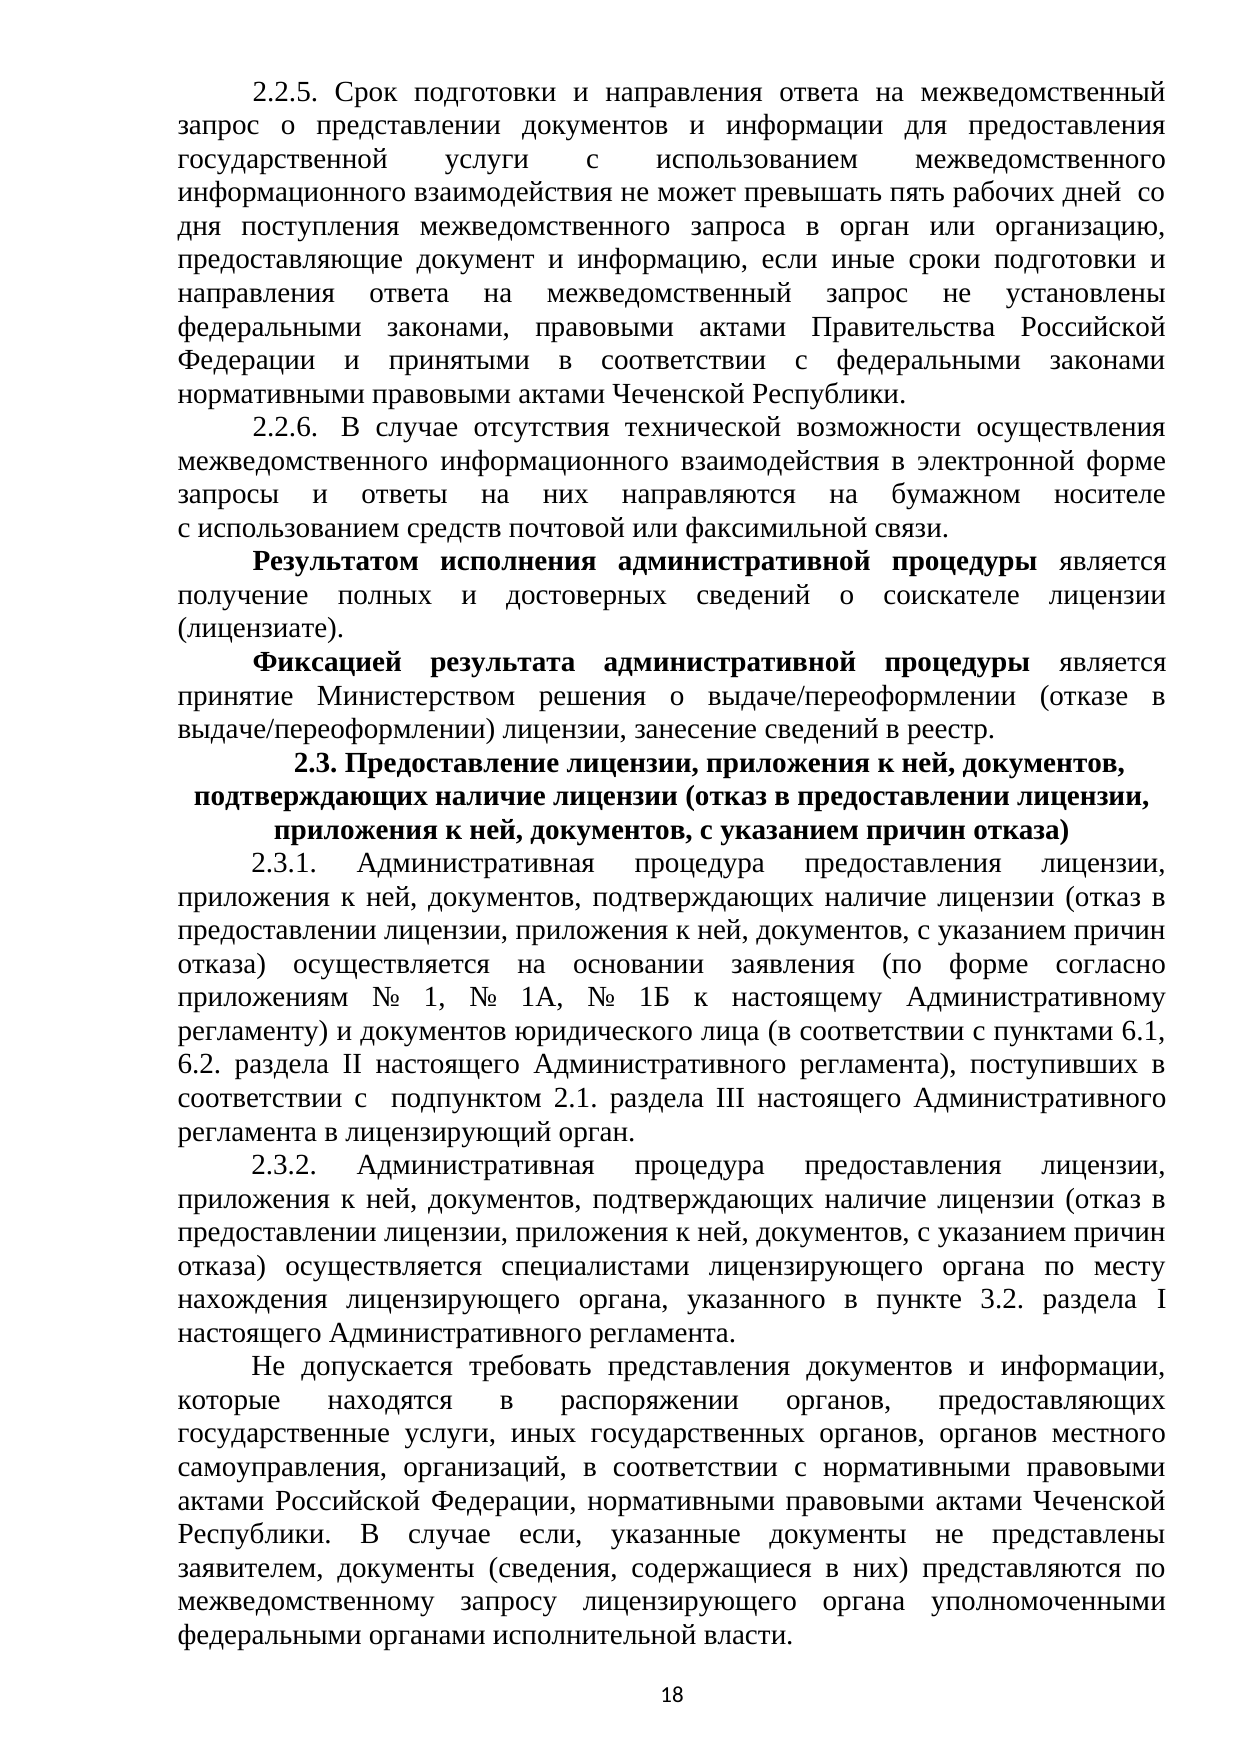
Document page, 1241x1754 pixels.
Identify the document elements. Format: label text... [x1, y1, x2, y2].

text Фиксацией результата административной процедуры является принятие Министерством решения о выдаче/переоформлении (отказе в выдаче/переоформлении) лицензии, занесение сведений в реестр. [177, 644, 1166, 745]
text 2.2.6. В случае отсутствия технической возможности осуществления межведомственного информационного взаимодействия в электронной форме запросы и ответы на них направляются на бумажном носителе с использованием средств почтовой или факсимильной связи. [177, 409, 1166, 543]
text Результатом исполнения административной процедуры является получение полных и достоверных сведений о соискателе лицензии (лицензиате). [177, 543, 1166, 644]
text 2.3. Предоставление лицензии, приложения к ней, документов, подтверждающих наличие лицензии (отказ в предоставлении лицензии, приложения к ней, документов, с указанием причин отказа) [177, 745, 1166, 845]
text 2.3.2. Административная процедура предоставления лицензии, приложения к ней, документов, подтверждающих наличие лицензии (отказ в предоставлении лицензии, приложения к ней, документов, с указанием причин отказа) осуществляется специалистами лицензирующего органа по месту нахождения лицензирующего органа, указанного в пункте 3.2. раздела I настоящего Административного регламента. [177, 1147, 1166, 1348]
text Не допускается требовать представления документов и информации, которые находятся в распоряжении органов, предоставляющих государственные услуги, иных государственных органов, органов местного самоуправления, организаций, в соответствии с нормативными правовыми актами Российской Федерации, нормативными правовыми актами Чеченской Республики. В случае если, указанные документы не представлены заявителем, документы (сведения, содержащиеся в них) представляются по межведомственному запросу лицензирующего органа уполномоченными федеральными органами исполнительной власти. [177, 1348, 1166, 1650]
text 2.3.1. Административная процедура предоставления лицензии, приложения к ней, документов, подтверждающих наличие лицензии (отказ в предоставлении лицензии, приложения к ней, документов, с указанием причин отказа) осуществляется на основании заявления (по форме согласно приложениям № 1, № 1А, № 1Б к настоящему Административному регламенту) и документов юридического лица (в соответствии с пунктами 6.1, 6.2. раздела II настоящего Административного регламента), поступивших в соответствии с подпунктом 2.1. раздела III настоящего Административного регламента в лицензирующий орган. [177, 845, 1166, 1147]
text 2.2.5. Срок подготовки и направления ответа на межведомственный запрос о представлении документов и информации для предоставления государственной услуги с использованием межведомственного информационного взаимодействия не может превышать пять рабочих дней со дня поступления межведомственного запроса в орган или организацию, предоставляющие документ и информацию, если иные сроки подготовки и направления ответа на межведомственный запрос не установлены федеральными законами, правовыми актами Правительства Российской Федерации и принятыми в соответствии с федеральными законами нормативными правовыми актами Чеченской Республики. [177, 74, 1166, 409]
